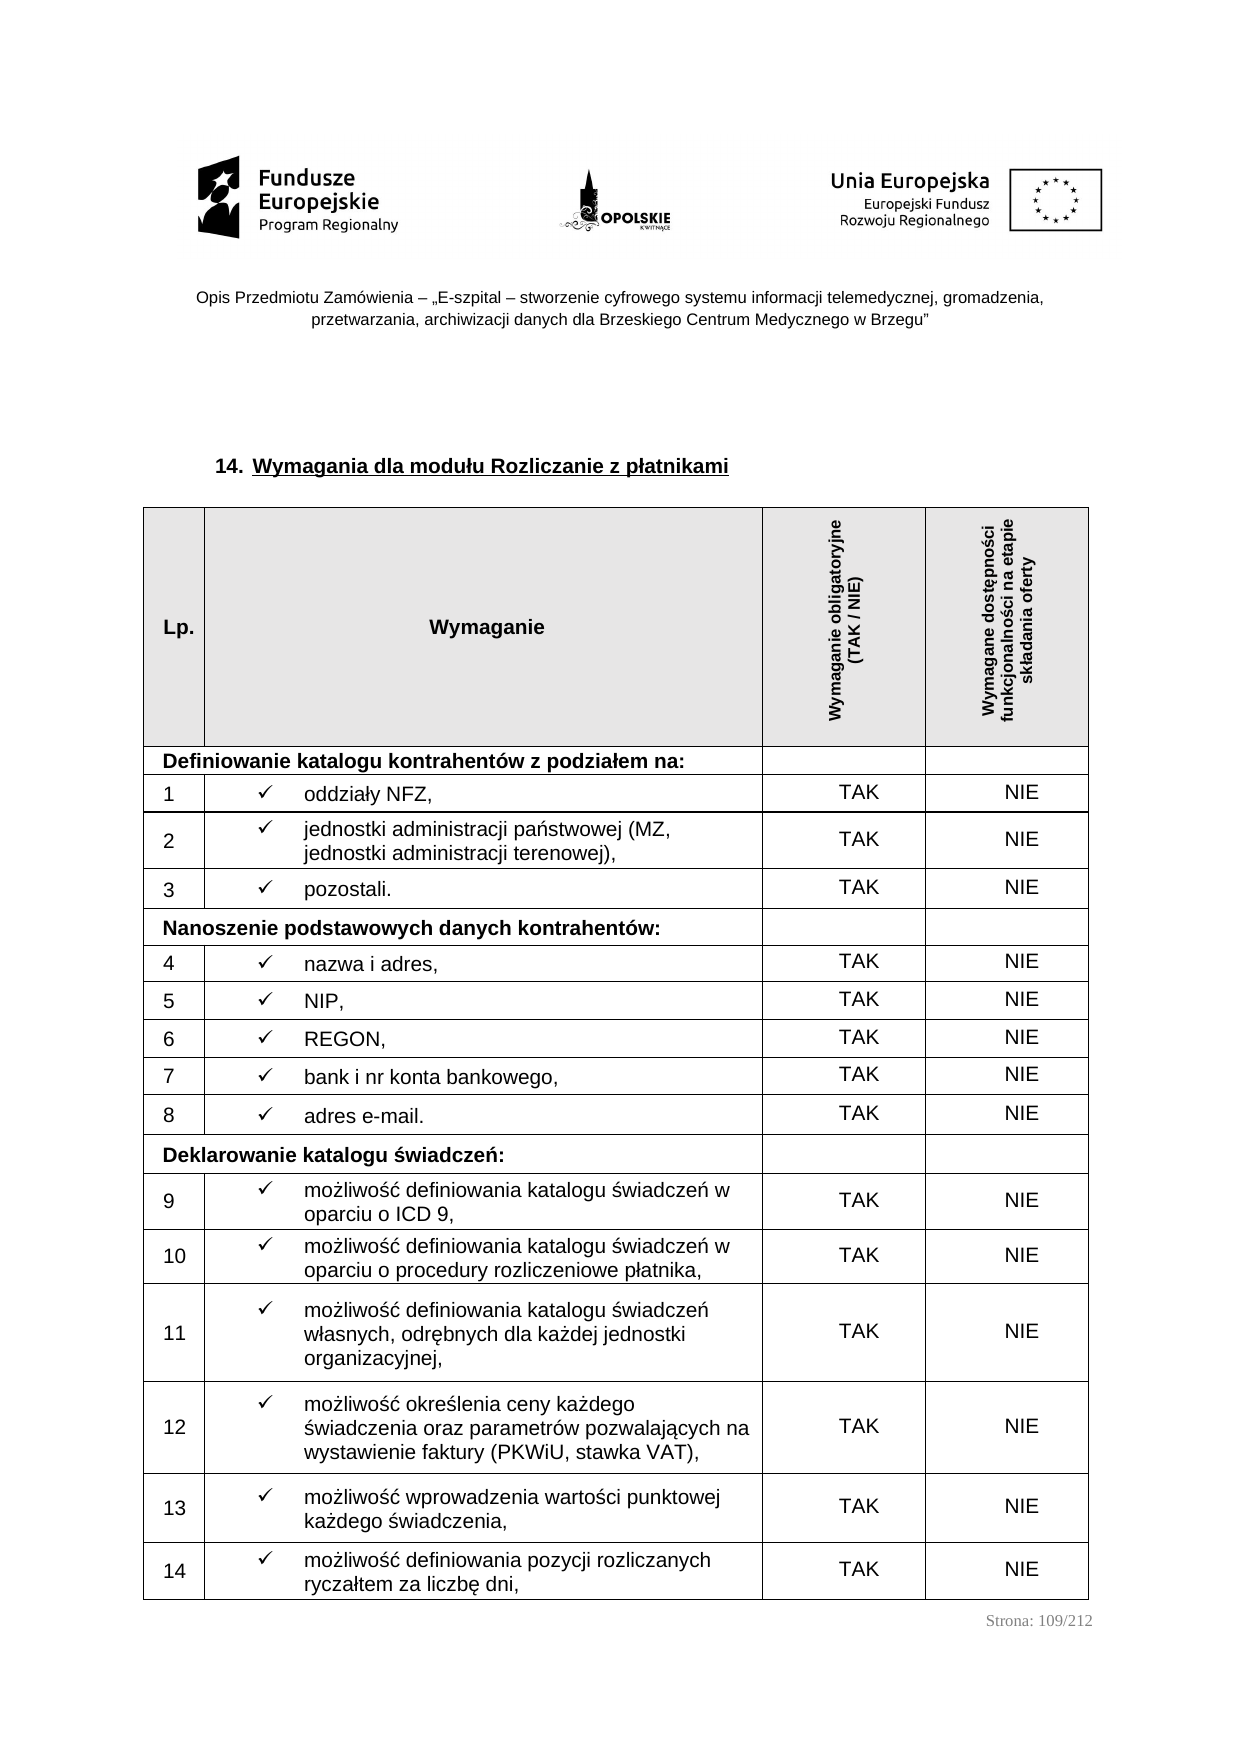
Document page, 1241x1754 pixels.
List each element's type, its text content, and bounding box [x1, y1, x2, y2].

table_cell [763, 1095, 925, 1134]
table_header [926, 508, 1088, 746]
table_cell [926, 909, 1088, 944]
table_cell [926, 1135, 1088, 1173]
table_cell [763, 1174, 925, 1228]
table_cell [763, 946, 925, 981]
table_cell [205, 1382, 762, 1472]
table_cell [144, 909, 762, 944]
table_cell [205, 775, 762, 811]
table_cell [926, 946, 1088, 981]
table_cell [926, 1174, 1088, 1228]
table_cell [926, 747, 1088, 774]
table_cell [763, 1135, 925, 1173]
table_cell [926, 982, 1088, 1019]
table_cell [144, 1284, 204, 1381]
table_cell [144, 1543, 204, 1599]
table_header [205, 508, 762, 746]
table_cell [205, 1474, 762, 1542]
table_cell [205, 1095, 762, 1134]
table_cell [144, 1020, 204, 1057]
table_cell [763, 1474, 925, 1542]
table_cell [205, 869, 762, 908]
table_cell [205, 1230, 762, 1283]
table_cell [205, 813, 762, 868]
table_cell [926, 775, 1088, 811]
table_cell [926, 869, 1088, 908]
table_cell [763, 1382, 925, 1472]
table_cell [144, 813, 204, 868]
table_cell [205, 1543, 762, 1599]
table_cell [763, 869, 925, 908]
subtitle Wymagania dla modułu Rozliczanie z płatnikami [215, 454, 1092, 478]
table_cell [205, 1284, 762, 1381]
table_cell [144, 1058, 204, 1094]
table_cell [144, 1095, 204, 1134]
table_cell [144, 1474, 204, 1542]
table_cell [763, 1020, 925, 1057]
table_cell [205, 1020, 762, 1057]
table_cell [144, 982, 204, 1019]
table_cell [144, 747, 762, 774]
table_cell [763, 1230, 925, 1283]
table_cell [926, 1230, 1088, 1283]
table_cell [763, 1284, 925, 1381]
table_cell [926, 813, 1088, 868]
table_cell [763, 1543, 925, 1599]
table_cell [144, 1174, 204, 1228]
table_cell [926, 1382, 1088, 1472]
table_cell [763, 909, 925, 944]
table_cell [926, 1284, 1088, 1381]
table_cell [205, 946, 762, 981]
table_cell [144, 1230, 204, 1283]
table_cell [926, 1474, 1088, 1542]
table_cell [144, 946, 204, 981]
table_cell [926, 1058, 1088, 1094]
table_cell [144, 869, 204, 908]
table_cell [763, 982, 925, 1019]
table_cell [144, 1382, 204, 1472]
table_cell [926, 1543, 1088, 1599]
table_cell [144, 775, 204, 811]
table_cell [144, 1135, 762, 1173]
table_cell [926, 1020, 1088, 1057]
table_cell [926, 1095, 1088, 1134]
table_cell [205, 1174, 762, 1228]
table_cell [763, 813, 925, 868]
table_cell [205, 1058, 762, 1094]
picture [177, 134, 1123, 259]
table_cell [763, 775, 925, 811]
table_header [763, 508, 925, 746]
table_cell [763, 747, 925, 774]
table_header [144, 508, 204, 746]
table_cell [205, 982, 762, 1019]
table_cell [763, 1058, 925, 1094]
